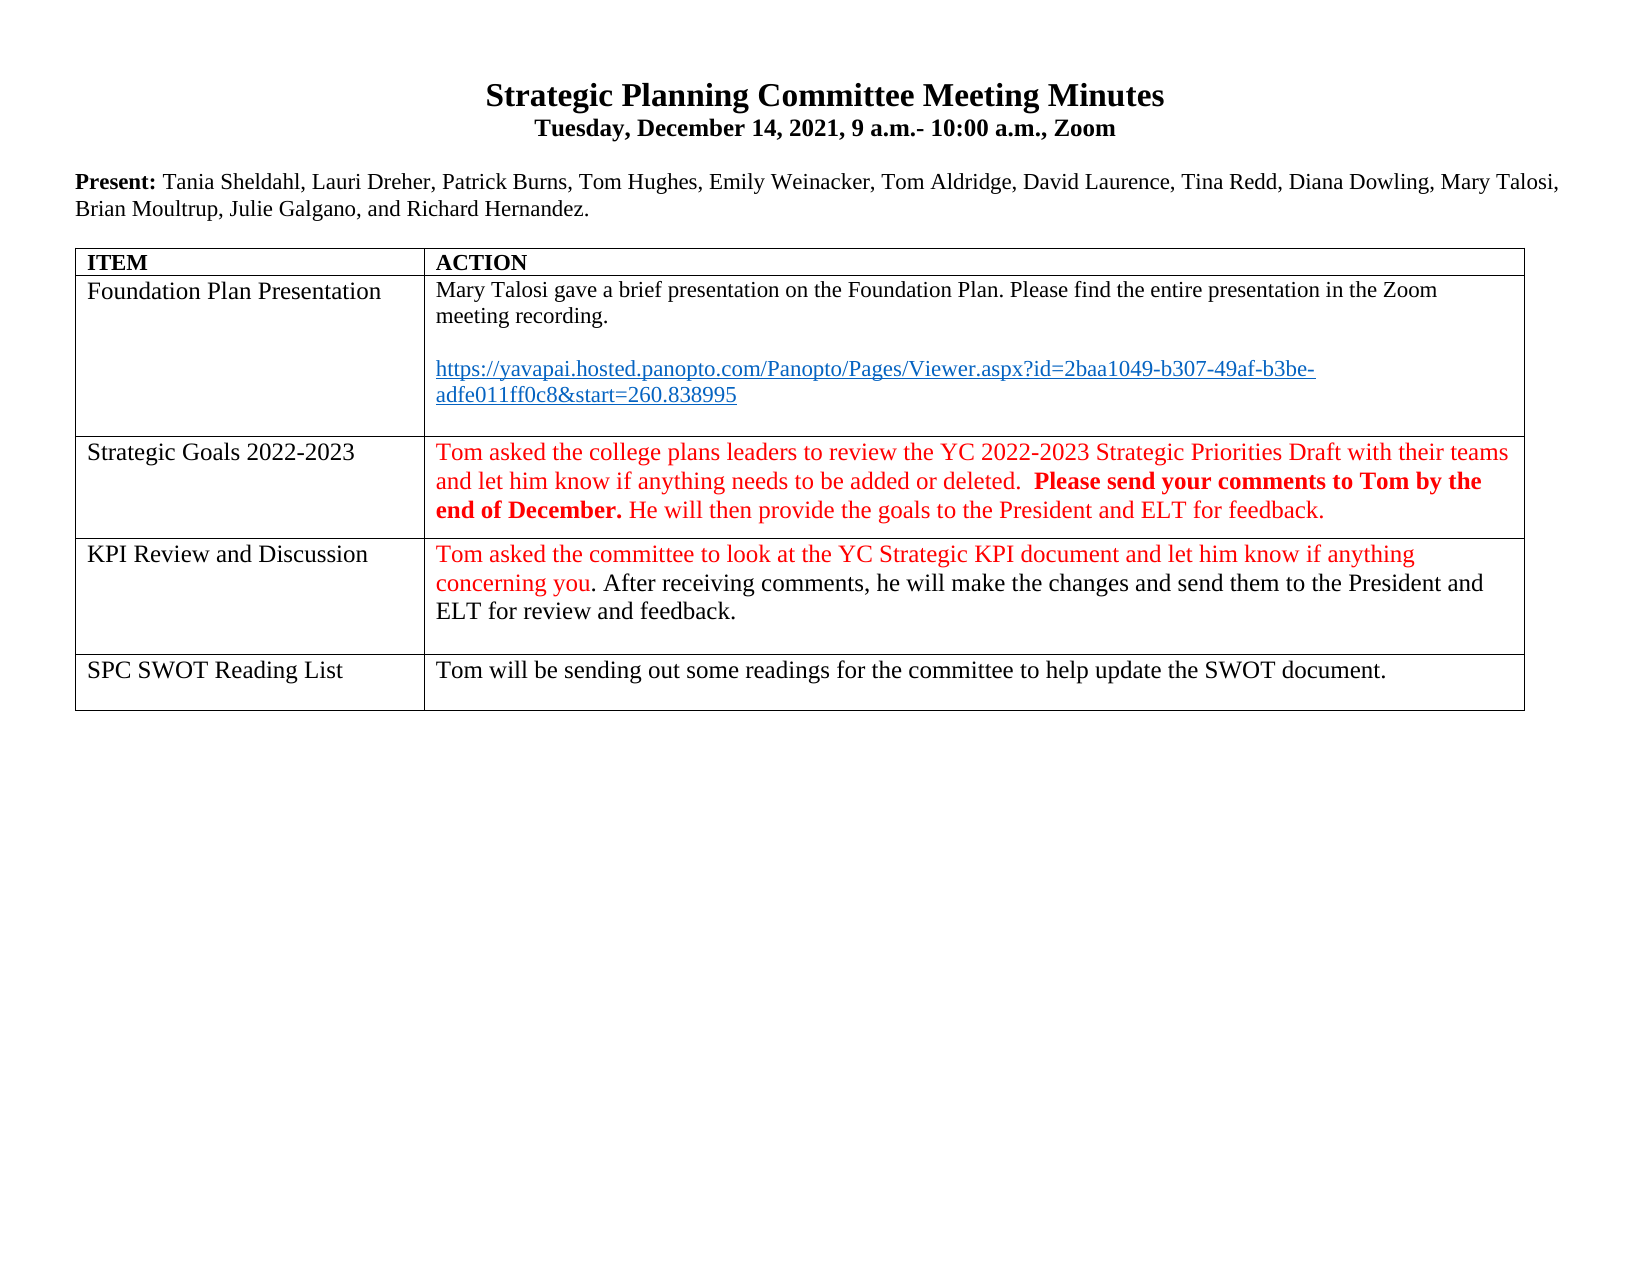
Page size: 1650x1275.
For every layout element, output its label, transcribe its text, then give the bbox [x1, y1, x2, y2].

table_cell SPC SWOT Reading List [76, 655, 424, 709]
text Strategic Planning Committee Meeting Minutes [75, 75, 1575, 113]
text Present: Tania Sheldahl, Lauri Dreher, Patrick Burns, Tom Hughes, Emily Weinacker, Tom Aldridge, David Laurence, Tina Redd, Diana Dowling, Mary Talosi, Brian Moultrup, Julie Galgano, and Richard Hernandez. [75, 168, 1575, 221]
table_cell Foundation Plan Presentation [76, 276, 424, 436]
table_cell Tom asked the college plans leaders to review the YC 2022-2023 Strategic Priorities Draft with their teams and let him know if anything needs to be added or deleted. Please send your comments to Tom by the end of December. He will then provide the goals to the President and ELT for feedback. [425, 437, 1524, 538]
text Tuesday, December 14, 2021, 9 a.m.- 10:00 a.m., Zoom [75, 113, 1575, 142]
table_cell Tom will be sending out some readings for the committee to help update the SWOT document. [425, 655, 1524, 709]
table_header ITEM [76, 249, 424, 275]
table_cell Strategic Goals 2022-2023 [76, 437, 424, 538]
table_header ACTION [425, 249, 1524, 275]
table_cell Tom asked the committee to look at the YC Strategic KPI document and let him know if anything concerning you. After receiving comments, he will make the changes and send them to the President and ELT for review and feedback. [425, 539, 1524, 654]
table_cell Mary Talosi gave a brief presentation on the Foundation Plan. Please find the entire presentation in the Zoom meeting recording. https://yavapai.hosted.panopto.com/Panopto/Pages/Viewer.aspx?id=2baa1049-b307-49af-b3be-adfe011ff0c8&start=260.838995 [425, 276, 1524, 436]
table_cell KPI Review and Discussion [76, 539, 424, 654]
